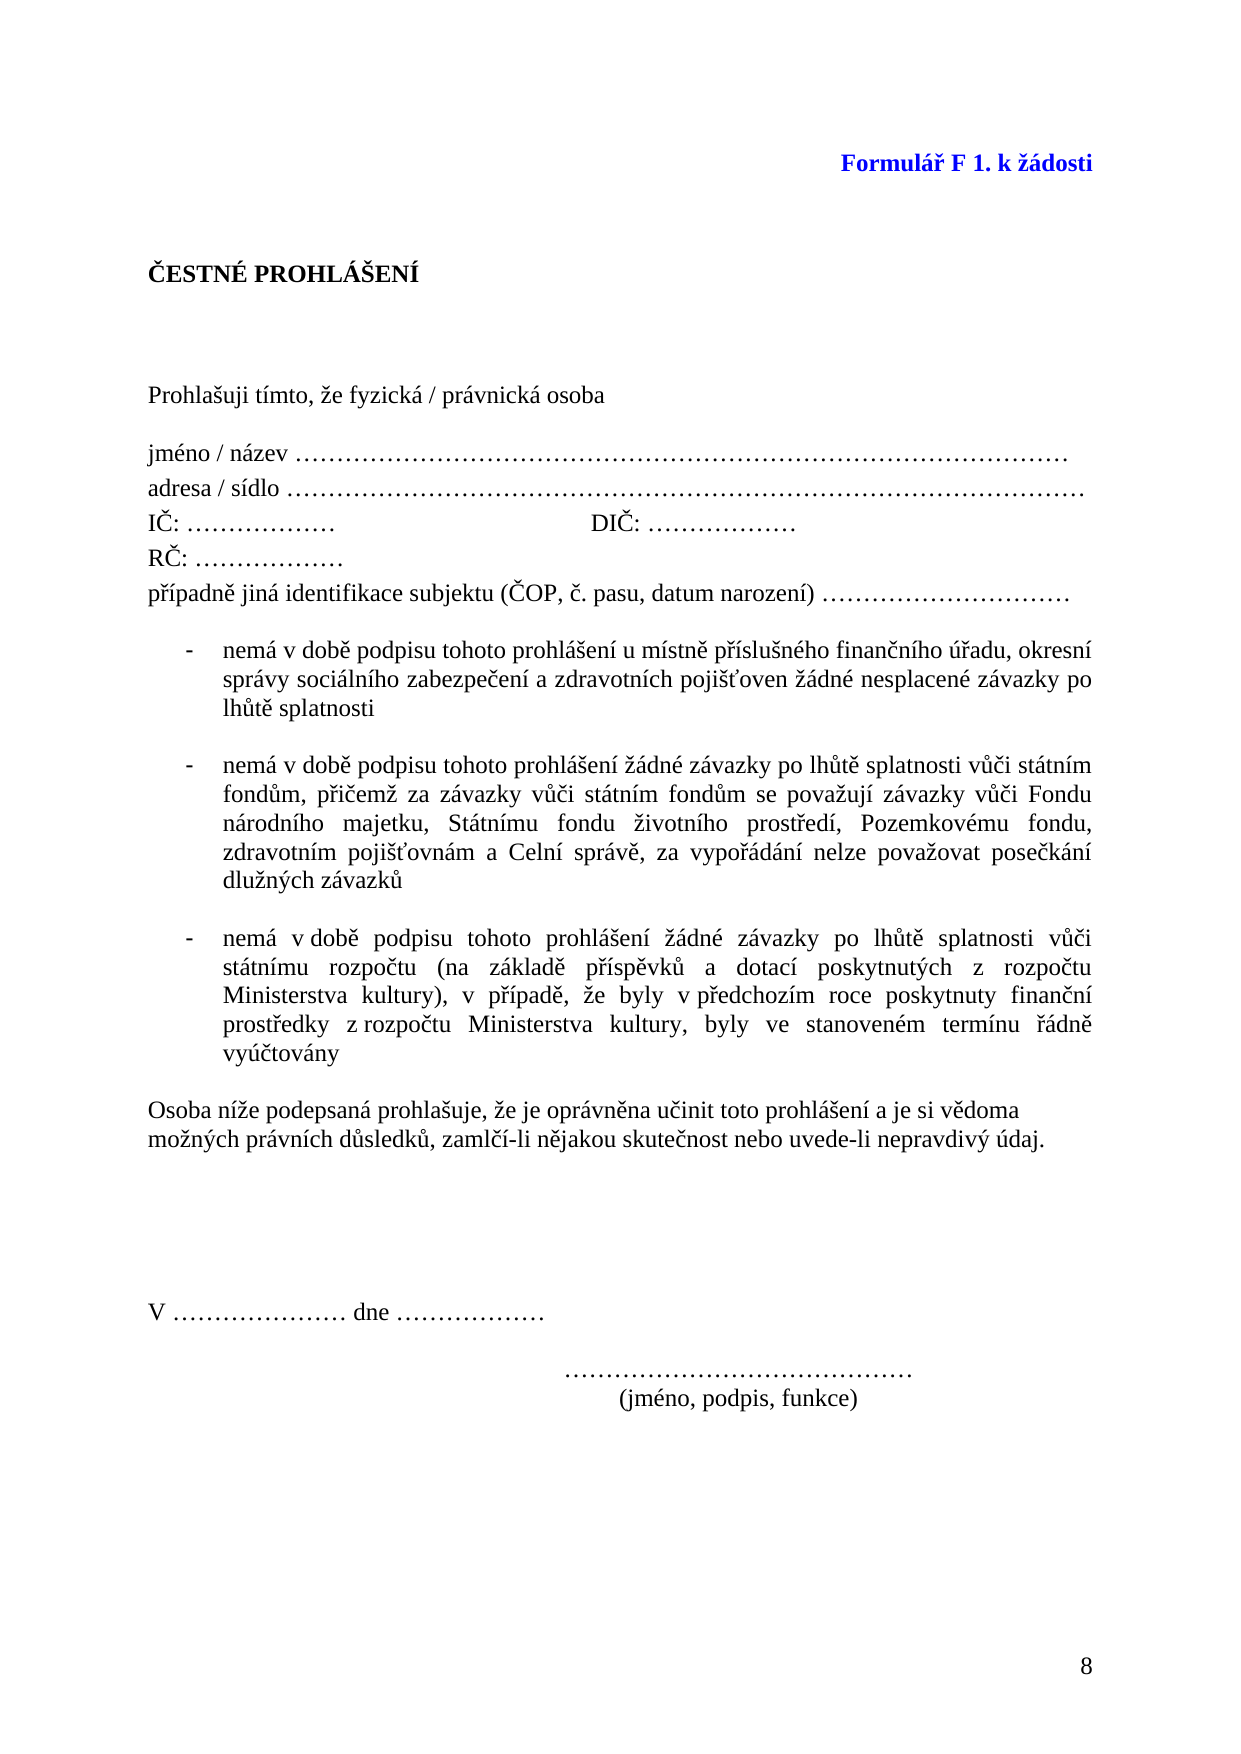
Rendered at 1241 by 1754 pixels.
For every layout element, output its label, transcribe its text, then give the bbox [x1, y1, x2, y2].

text …………………………………… [148, 1354, 1093, 1383]
text V ………………… dne ……………… [148, 1297, 1093, 1325]
list nemá v době podpisu tohoto prohlášení žádné závazky po lhůtě splatnosti vůči státním fondům, přičemž za závazky vůči státním fondům se považují závazky vůči Fondu národního majetku, Státnímu fondu životního prostředí, Pozemkovému fondu, zdravotním pojišťovnám a Celní správě, za vypořádání nelze považovat posečkání dlužných závazků [185, 750, 1093, 894]
text RČ: ……………… [148, 543, 1093, 571]
text IČ: ……………… DIČ: ……………… [148, 508, 1093, 536]
text Prohlašuji tímto, že fyzická / právnická osoba [148, 380, 1093, 409]
text případně jiná identifikace subjektu (ČOP, č. pasu, datum narození) ………………………… [148, 578, 1093, 606]
text jméno / název ………………………………………………………………………………… [148, 438, 1093, 466]
text (jméno, podpis, funkce) [148, 1383, 1093, 1412]
text Osoba níže podepsaná prohlašuje, že je oprávněna učinit toto prohlášení a je si vědoma možných právních důsledků, zamlčí-li nějakou skutečnost nebo uvede-li nepravdivý údaj. [148, 1095, 1093, 1153]
text Formulář F 1. k žádosti [148, 148, 1093, 176]
subtitle ČESTNÉ PROHLÁŠENÍ [148, 259, 1093, 288]
text adresa / sídlo …………………………………………………………………………………… [148, 473, 1093, 501]
list nemá v době podpisu tohoto prohlášení u místně příslušného finančního úřadu, okresní správy sociálního zabezpečení a zdravotních pojišťoven žádné nesplacené závazky po lhůtě splatnosti [185, 635, 1093, 721]
list nemá v době podpisu tohoto prohlášení žádné závazky po lhůtě splatnosti vůči státnímu rozpočtu (na základě příspěvků a dotací poskytnutých z rozpočtu Ministerstva kultury), v případě, že byly v předchozím roce poskytnuty finanční prostředky z rozpočtu Ministerstva kultury, byly ve stanoveném termínu řádně vyúčtovány [185, 923, 1093, 1067]
